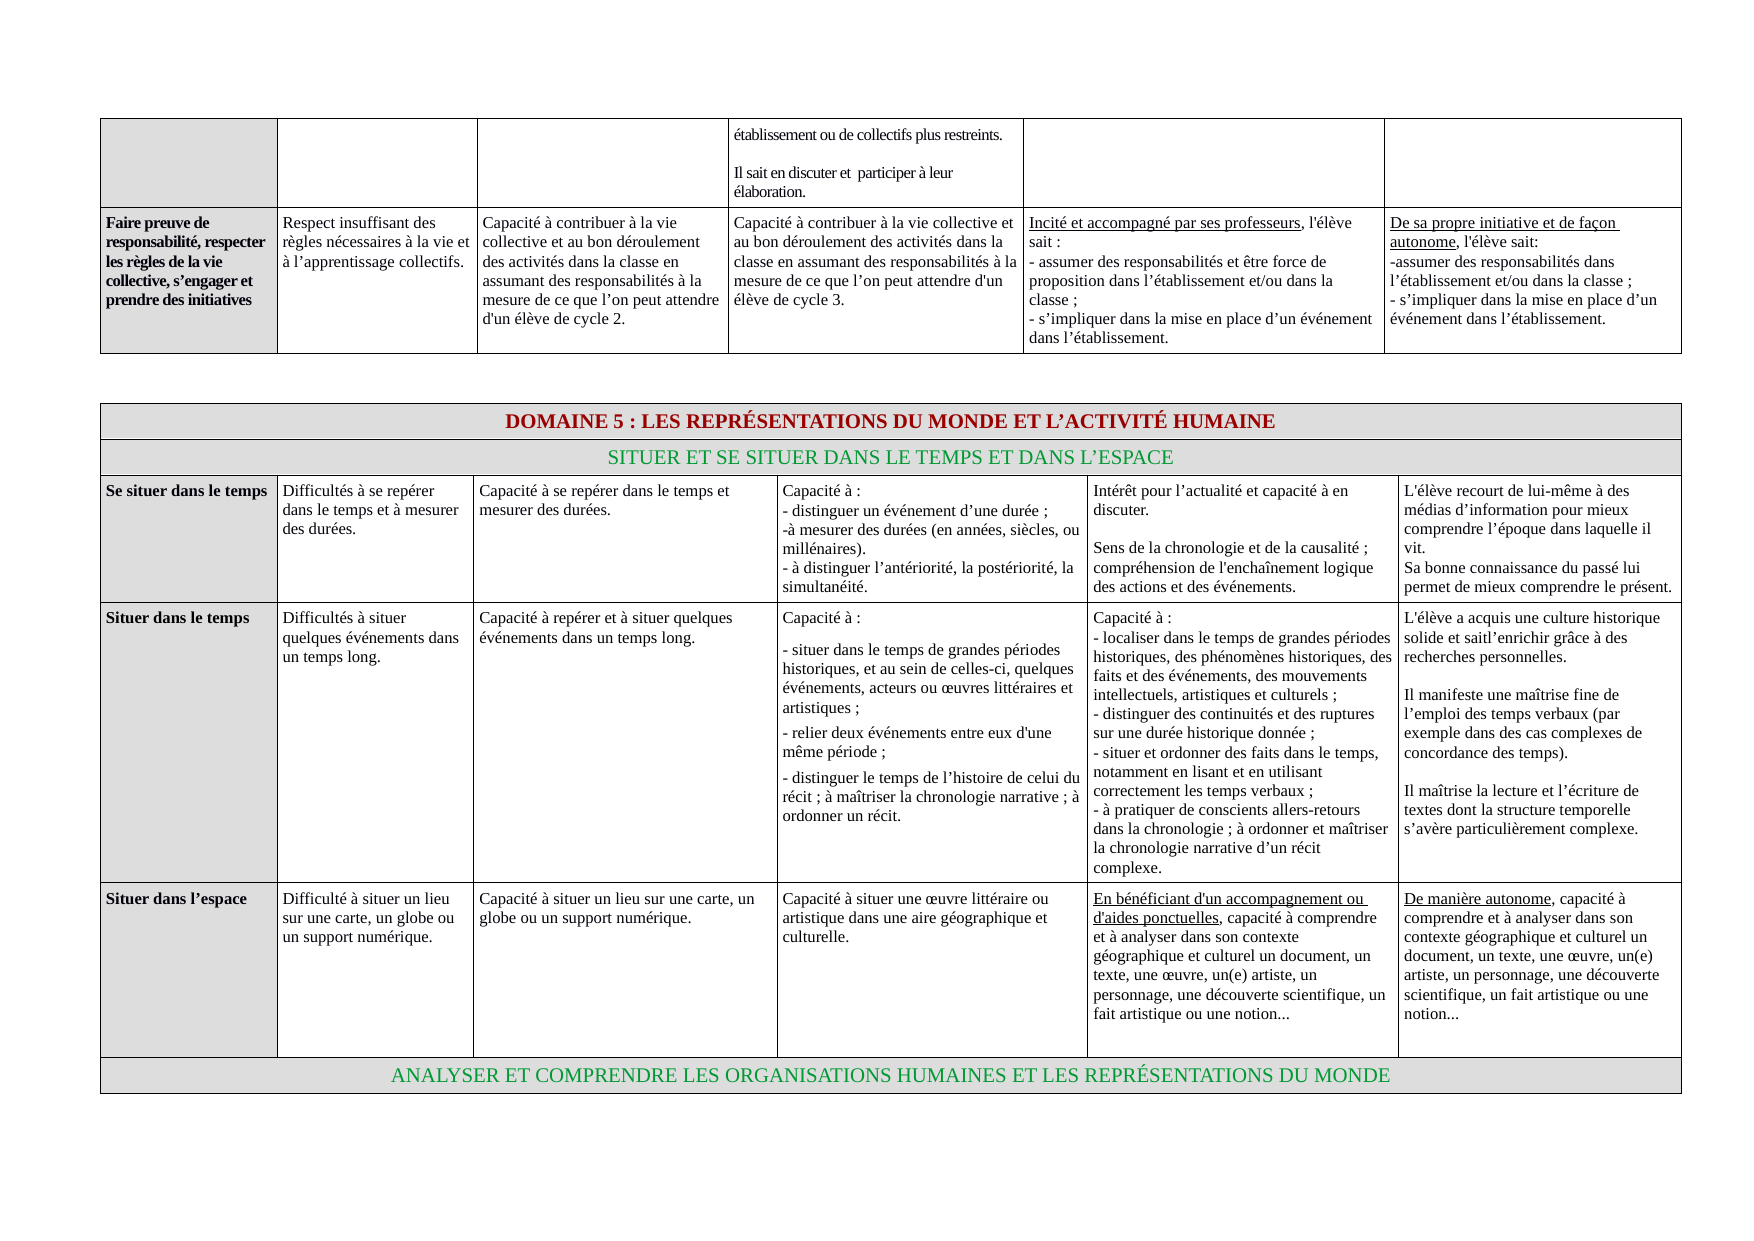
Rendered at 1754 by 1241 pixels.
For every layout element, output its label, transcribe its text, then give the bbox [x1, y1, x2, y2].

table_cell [478, 119, 728, 207]
table_cell Capacité à se repérer dans le temps et mesurer des durées. [474, 476, 777, 602]
table_cell De manière autonome, capacité à comprendre et à analyser dans son contexte géographique et culturel un document, un texte, une œuvre, un(e) artiste, un personnage, une découverte scientifique, un fait artistique ou une notion... [1399, 883, 1681, 1057]
table_cell Difficulté à situer un lieu sur une carte, un globe ou un support numérique. [278, 883, 473, 1057]
table_cell Situer dans l’espace [101, 883, 277, 1057]
table_cell Difficultés à se repérer dans le temps et à mesurer des durées. [278, 476, 473, 602]
table_cell Se situer dans le temps [101, 476, 277, 602]
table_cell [1385, 119, 1681, 207]
table_header Domaine 5 : les représentations du monde et l’activité humaine [101, 404, 1681, 438]
table_cell Incité et accompagné par ses professeurs, l'élève sait : - assumer des responsabilités et être force de proposition dans l’établissement et/ou dans la classe ; - s’impliquer dans la mise en place d’un événement dans l’établissement. [1024, 208, 1384, 353]
table_cell Situer dans le temps [101, 603, 277, 882]
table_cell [1024, 119, 1384, 207]
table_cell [729, 119, 1023, 207]
table_cell Capacité à repérer et à situer quelques événements dans un temps long. [474, 603, 777, 882]
table_cell Capacité à : - situer dans le temps de grandes périodes historiques, et au sein de celles-ci, quelques événements, acteurs ou œuvres littéraires et artistiques ; - relier deux événements entre eux d'une même période ; - distinguer le temps de l’histoire de celui du récit ; à maîtriser la chronologie narrative ; à ordonner un récit. [778, 603, 1087, 882]
table_cell Capacité à contribuer à la vie collective et au bon déroulement des activités dans la classe en assumant des responsabilités à la mesure de ce que l’on peut attendre d'un élève de cycle 2. [478, 208, 728, 353]
table_cell situer et se situer dans le temps et dans l’espace [101, 440, 1681, 474]
table_cell Capacité à situer un lieu sur une carte, un globe ou un support numérique. [474, 883, 777, 1057]
table_cell Capacité à contribuer à la vie collective et au bon déroulement des activités dans la classe en assumant des responsabilités à la mesure de ce que l’on peut attendre d'un élève de cycle 3. [729, 208, 1023, 353]
table_cell Capacité à situer une œuvre littéraire ou artistique dans une aire géographique et culturelle. [778, 883, 1087, 1057]
table_cell L'élève recourt de lui-même à des médias d’information pour mieux comprendre l’époque dans laquelle il vit. Sa bonne connaissance du passé lui permet de mieux comprendre le présent. [1399, 476, 1681, 602]
table_cell Capacité à : - localiser dans le temps de grandes périodes historiques, des phénomènes historiques, des faits et des événements, des mouvements intellectuels, artistiques et culturels ; - distinguer des continuités et des ruptures sur une durée historique donnée ; - situer et ordonner des faits dans le temps, notamment en lisant et en utilisant correctement les temps verbaux ; - à pratiquer de conscients allers-retours dans la chronologie ; à ordonner et maîtriser la chronologie narrative d’un récit complexe. [1088, 603, 1398, 882]
table_cell En bénéficiant d'un accompagnement ou d'aides ponctuelles, capacité à comprendre et à analyser dans son contexte géographique et culturel un document, un texte, une œuvre, un(e) artiste, un personnage, une découverte scientifique, un fait artistique ou une notion... [1088, 883, 1398, 1057]
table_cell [101, 119, 277, 207]
table_cell Analyser et comprendre les organisations humaines et les représentations du monde [101, 1058, 1681, 1093]
table_cell Capacité à : - distinguer un événement d’une durée ; -à mesurer des durées (en années, siècles, ou millénaires). - à distinguer l’antériorité, la postériorité, la simultanéité. [778, 476, 1087, 602]
table_cell Intérêt pour l’actualité et capacité à en discuter. Sens de la chronologie et de la causalité ; compréhension de l'enchaînement logique des actions et des événements. [1088, 476, 1398, 602]
table_cell Difficultés à situer quelques événements dans un temps long. [278, 603, 473, 882]
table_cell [278, 119, 477, 207]
table_cell Faire preuve de responsabilité, respecter les règles de la vie collective, s’engager et prendre des initiatives [101, 208, 277, 353]
table_cell Respect insuffisant des règles nécessaires à la vie et à l’apprentissage collectifs. [278, 208, 477, 353]
table_cell De sa propre initiative et de façon autonome, l'élève sait: -assumer des responsabilités dans l’établissement et/ou dans la classe ; - s’impliquer dans la mise en place d’un événement dans l’établissement. [1385, 208, 1681, 353]
table_cell L'élève a acquis une culture historique solide et saitl’enrichir grâce à des recherches personnelles. Il manifeste une maîtrise fine de l’emploi des temps verbaux (par exemple dans des cas complexes de concordance des temps). Il maîtrise la lecture et l’écriture de textes dont la structure temporelle s’avère particulièrement complexe. [1399, 603, 1681, 882]
